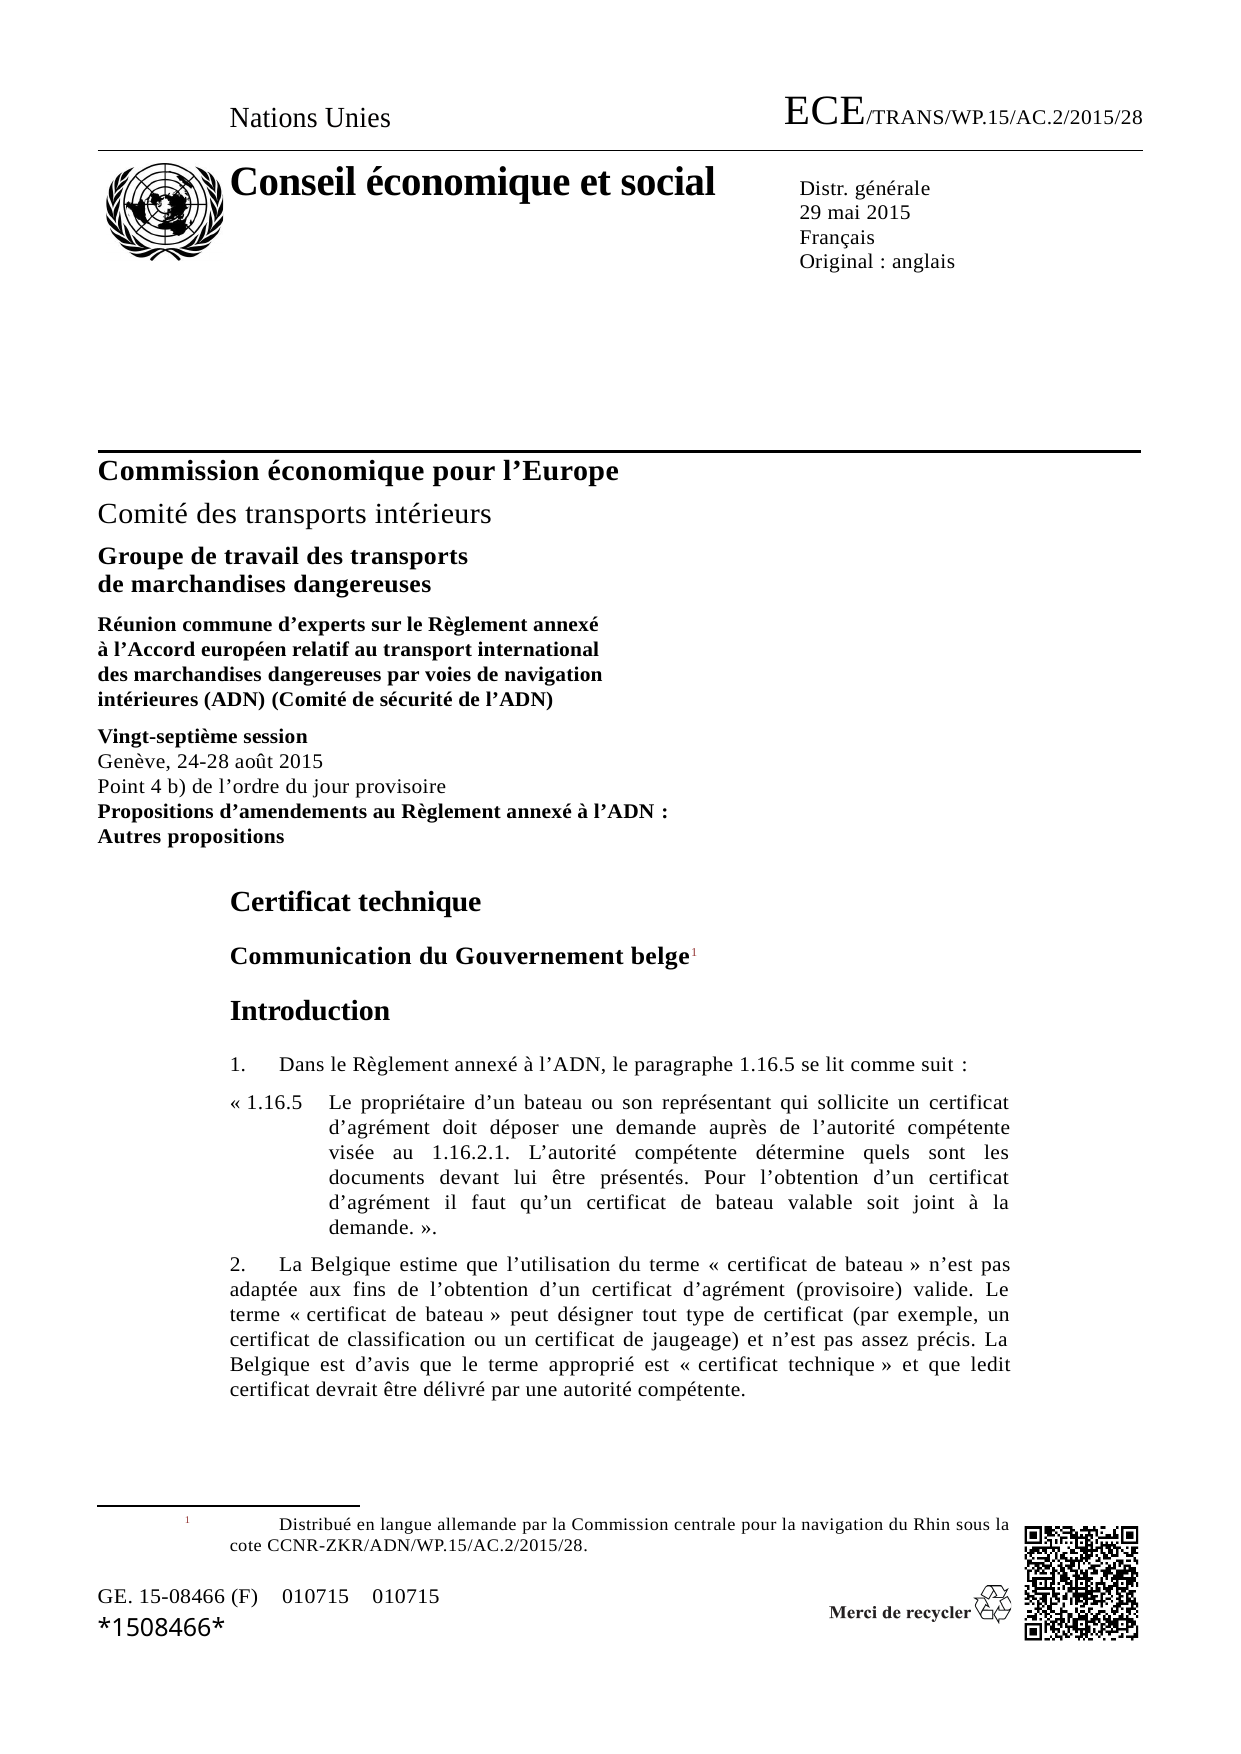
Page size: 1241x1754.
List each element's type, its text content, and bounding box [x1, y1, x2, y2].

text Vingt-septième session [97, 723, 1143, 748]
picture [829, 1585, 1012, 1624]
picture [1024, 1526, 1139, 1641]
list Dans le Règlement annexé à l’ADN, le paragraphe 1.16.5 se lit comme suit : [229, 1052, 1011, 1077]
text Réunion commune d’experts sur le Règlement annexé à l’Accord européen relatif au transport international des marchandises dangereuses par voies de navigation intérieures (ADN) (Comité de sécurité de l’ADN) [97, 611, 1143, 711]
text Introduction [97, 995, 1143, 1027]
text Autres propositions [97, 823, 1143, 848]
picture [106, 163, 224, 261]
text Commission économique pour l’Europe [97, 458, 1143, 486]
text Communication du Gouvernement belge [97, 942, 1143, 970]
text Groupe de travail des transports de marchandises dangereuses [97, 542, 1143, 598]
text Certificat technique [97, 886, 1143, 917]
text Propositions d’amendements au Règlement annexé à l’ADN : [97, 798, 1143, 823]
list La Belgique estime que l’utilisation du terme « certificat de bateau » n’est pas adaptée aux fins de l’obtention d’un certificat d’agrément (provisoire) valide. Le terme « certificat de bateau » peut désigner tout type de certificat (par exemple, un certificat de classification ou un certificat de jaugeage) et n’est pas assez précis. La Belgique est d’avis que le terme approprié est « certificat technique » et que ledit certificat devrait être délivré par une autorité compétente. [229, 1252, 1011, 1402]
text Point 4 b) de l’ordre du jour provisoire [97, 773, 1143, 798]
text « 1.16.5 Le propriétaire d’un bateau ou son représentant qui sollicite un certificat d’agrément doit déposer une demande auprès de l’autorité compétente visée au 1.16.2.1. L’autorité compétente détermine quels sont les documents devant lui être présentés. Pour l’obtention d’un certificat d’agrément il faut qu’un certificat de bateau valable soit joint à la demande. ». [229, 1089, 1011, 1239]
text Genève, 24-28 août 2015 [97, 748, 1143, 773]
text Comité des transports intérieurs [97, 498, 1143, 530]
